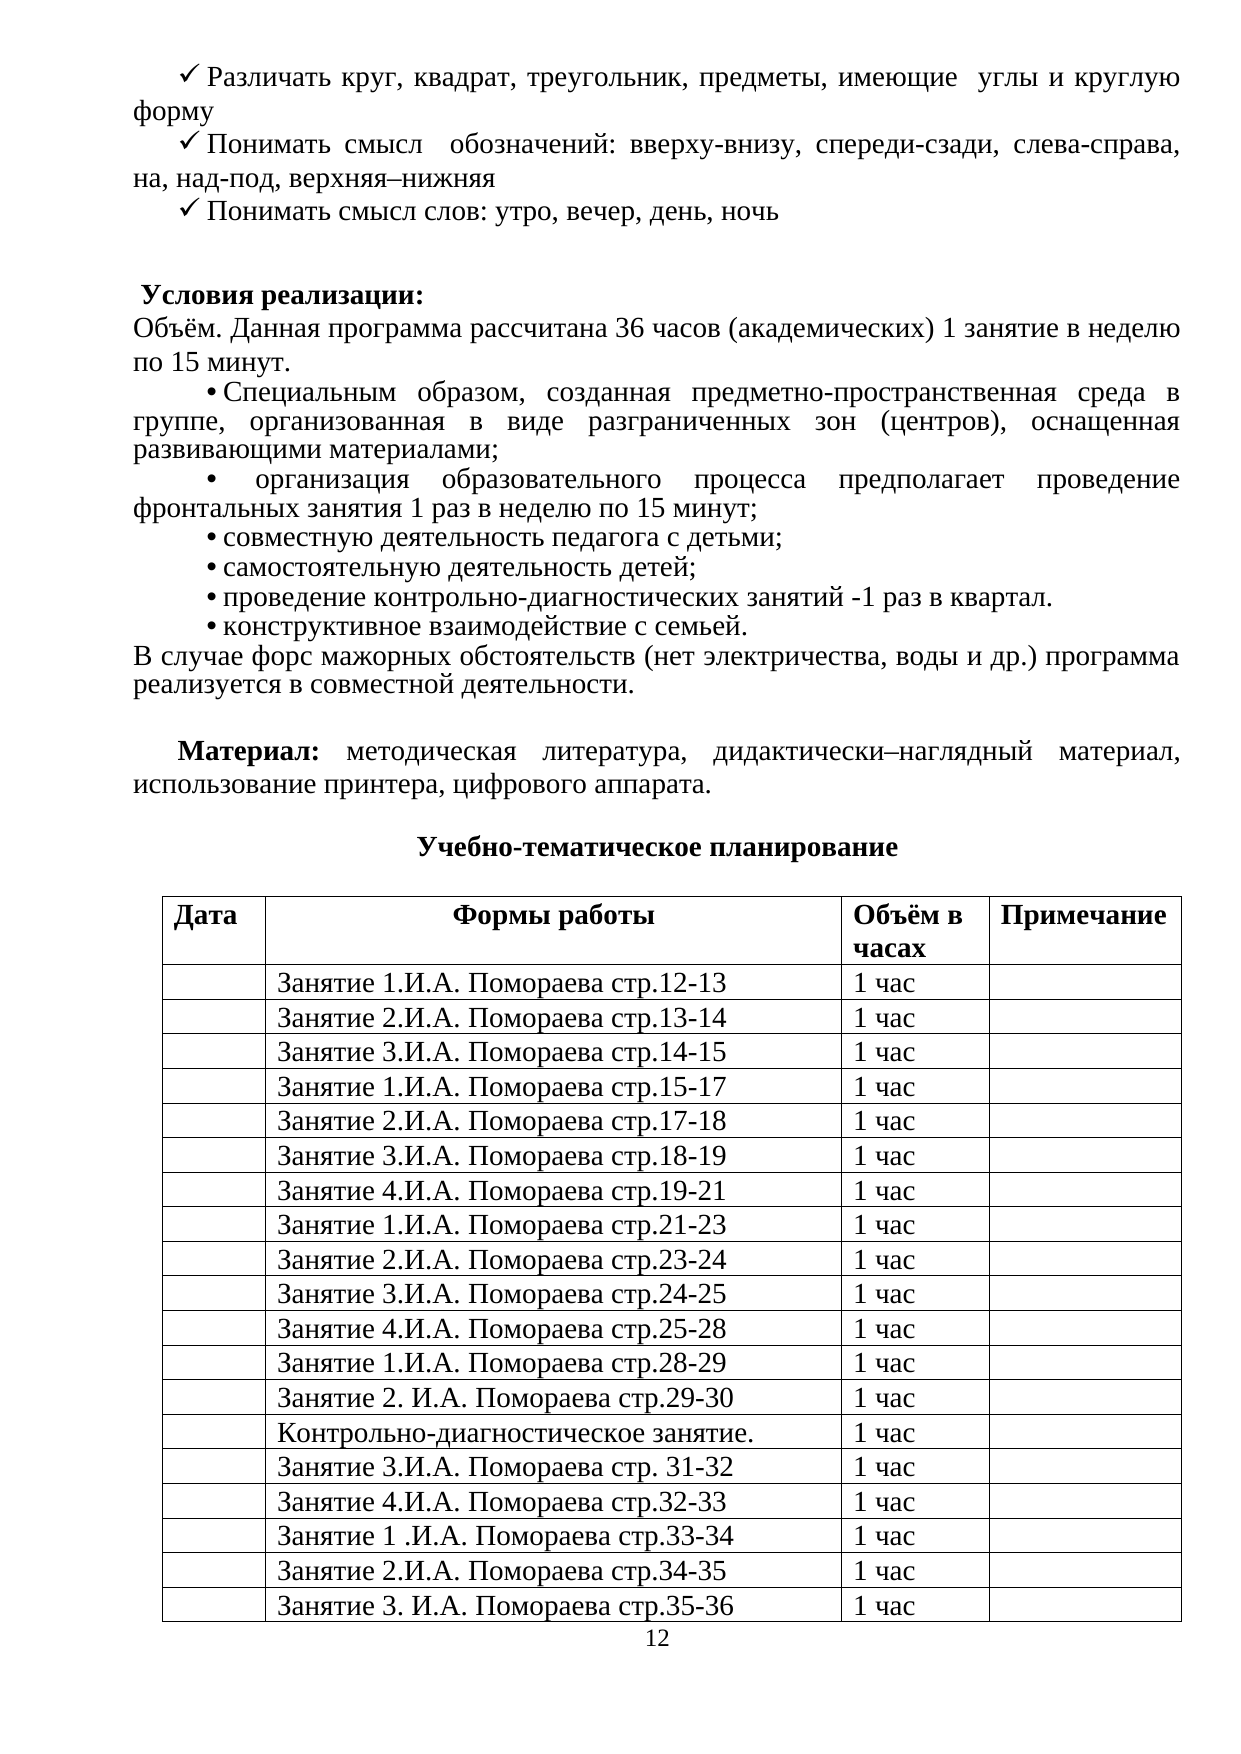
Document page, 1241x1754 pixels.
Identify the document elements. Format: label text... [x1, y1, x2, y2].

table_cell Занятие 4.И.А. Помораева стр.25-28 [266, 1311, 841, 1344]
table_cell [990, 1173, 1181, 1206]
list самостоятельную деятельность детей; [206, 554, 1181, 582]
table_cell [163, 1346, 265, 1379]
table_cell [163, 1311, 265, 1344]
list конструктивное взаимодействие с семьей. [133, 613, 1181, 641]
table_cell [163, 965, 265, 999]
table_cell [163, 1000, 265, 1033]
table_cell 1 час [842, 1138, 989, 1172]
list совместную деятельность педагога с детьми; [133, 524, 1181, 553]
table_cell [990, 1484, 1181, 1517]
list проведение контрольно-диагностических занятий -1 раз в квартал. [133, 583, 1181, 612]
table_cell [163, 1173, 265, 1206]
table_cell [163, 1449, 265, 1483]
table_cell [163, 1242, 265, 1275]
table_cell [990, 1346, 1181, 1379]
table_cell Занятие 1 .И.А. Помораева стр.33-34 [266, 1519, 841, 1552]
table_cell Контрольно-диагностическое занятие. [266, 1415, 841, 1448]
table_cell [163, 1484, 265, 1517]
table_cell 1 час [842, 1173, 989, 1206]
text В случае форс мажорных обстоятельств (нет электричества, воды и др.) программа реализуется в совместной деятельности. [133, 642, 1181, 699]
table_cell Занятие 1.И.А. Помораева стр.21-23 [266, 1207, 841, 1241]
table_cell [163, 1104, 265, 1137]
table_cell 1 час [842, 965, 989, 999]
table_cell Занятие 1.И.А. Помораева стр.15-17 [266, 1069, 841, 1102]
table_cell Занятие 2.И.А. Помораева стр.34-35 [266, 1553, 841, 1587]
table_cell [163, 1276, 265, 1310]
table_cell [163, 1138, 265, 1172]
table_cell [990, 965, 1181, 999]
table_cell 1 час [842, 1346, 989, 1379]
table_cell 1 час [842, 1000, 989, 1033]
table_cell Занятие 2.И.А. Помораева стр.13-14 [266, 1000, 841, 1033]
table_header Дата [163, 897, 265, 964]
table_cell [990, 1415, 1181, 1448]
table_cell [990, 1449, 1181, 1483]
table_cell [990, 1311, 1181, 1344]
table_cell [990, 1242, 1181, 1275]
table_cell 1 час [842, 1553, 989, 1587]
table_cell 1 час [842, 1034, 989, 1068]
table_cell Занятие 1.И.А. Помораева стр.12-13 [266, 965, 841, 999]
text Учебно-тематическое планирование [133, 829, 1181, 862]
table_cell 1 час [842, 1588, 989, 1621]
table_cell [990, 1069, 1181, 1102]
table_cell Занятие 2.И.А. Помораева стр.23-24 [266, 1242, 841, 1275]
table_cell [163, 1069, 265, 1102]
list Специальным образом, созданная предметно-пространственная среда в группе, организованная в виде разграниченных зон (центров), оснащенная развивающими материалами; [133, 378, 1181, 465]
table_cell [163, 1380, 265, 1414]
table_cell [990, 1553, 1181, 1587]
table_cell [163, 1415, 265, 1448]
table_cell 1 час [842, 1449, 989, 1483]
table_cell [990, 1276, 1181, 1310]
table_cell [163, 1553, 265, 1587]
list Понимать смысл слов: утро, вечер, день, ночь [133, 193, 1181, 227]
table_cell Занятие 1.И.А. Помораева стр.28-29 [266, 1346, 841, 1379]
table_cell 1 час [842, 1415, 989, 1448]
table_cell 1 час [842, 1242, 989, 1275]
list Понимать смысл обозначений: вверху-внизу, спереди-сзади, слева-справа, на, над-под, верхняя–нижняя [133, 126, 1181, 193]
table_cell 1 час [842, 1484, 989, 1517]
table_header Примечание [990, 897, 1181, 964]
table_cell 1 час [842, 1069, 989, 1102]
table_cell [990, 1000, 1181, 1033]
table_cell [163, 1588, 265, 1621]
table_cell 1 час [842, 1276, 989, 1310]
table_cell [990, 1138, 1181, 1172]
table_cell [163, 1519, 265, 1552]
table_cell 1 час [842, 1311, 989, 1344]
table_cell [990, 1104, 1181, 1137]
table_cell 1 час [842, 1104, 989, 1137]
table_cell Занятие 3.И.А. Помораева стр.14-15 [266, 1034, 841, 1068]
table_cell Занятие 3.И.А. Помораева стр.18-19 [266, 1138, 841, 1172]
text Условия реализации: [133, 277, 1181, 310]
table_cell [990, 1207, 1181, 1241]
table_cell Занятие 3. И.А. Помораева стр.35-36 [266, 1588, 841, 1621]
table_cell [163, 1207, 265, 1241]
table_cell Занятие 2.И.А. Помораева стр.17-18 [266, 1104, 841, 1137]
table_cell Занятие 4.И.А. Помораева стр.32-33 [266, 1484, 841, 1517]
table_cell [990, 1034, 1181, 1068]
table_cell 1 час [842, 1380, 989, 1414]
table_cell 1 час [842, 1207, 989, 1241]
table_cell Занятие 4.И.А. Помораева стр.19-21 [266, 1173, 841, 1206]
table_cell [990, 1588, 1181, 1621]
text Материал: методическая литература, дидактически–наглядный материал, использование принтера, цифрового аппарата. [133, 733, 1181, 800]
list Различать круг, квадрат, треугольник, предметы, имеющие углы и круглую форму [133, 59, 1181, 126]
table_cell 1 час [842, 1519, 989, 1552]
list организация образовательного процесса предполагает проведение фронтальных занятия 1 раз в неделю по 15 минут; [133, 465, 1181, 523]
table_cell Занятие 3.И.А. Помораева стр. 31-32 [266, 1449, 841, 1483]
table_cell Занятие 3.И.А. Помораева стр.24-25 [266, 1276, 841, 1310]
table_header Формы работы [266, 897, 841, 964]
table_cell [990, 1519, 1181, 1552]
table_header Объём в часах [842, 897, 989, 964]
table_cell [990, 1380, 1181, 1414]
text Объём. Данная программа рассчитана 36 часов (академических) 1 занятие в неделю по 15 минут. [133, 310, 1181, 377]
table_cell Занятие 2. И.А. Помораева стр.29-30 [266, 1380, 841, 1414]
table_cell [163, 1034, 265, 1068]
